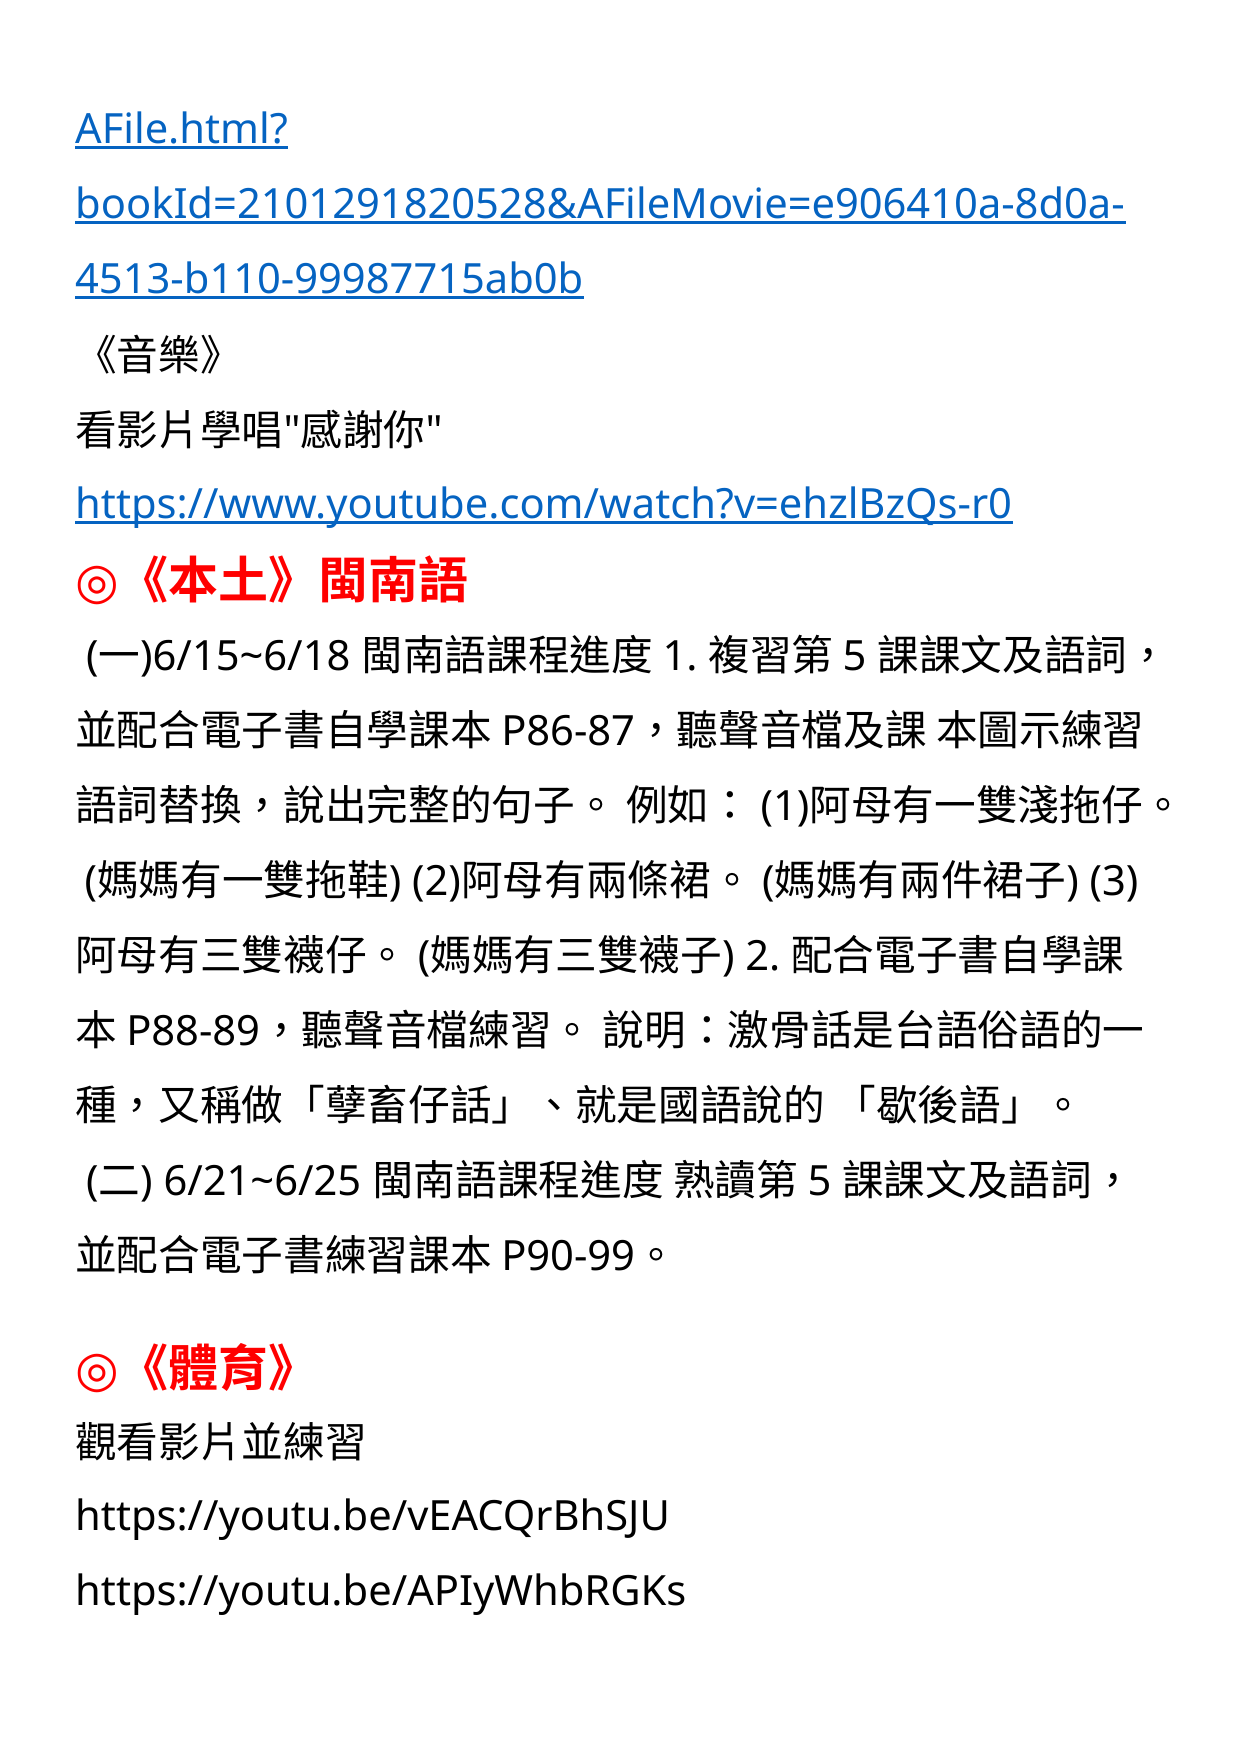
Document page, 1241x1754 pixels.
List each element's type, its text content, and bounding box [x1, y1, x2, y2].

text 《音樂》 [75, 314, 1165, 389]
text ◎《本土》閩南語 [75, 539, 1165, 614]
text (一)6/15~6/18 閩南語課程進度 1. 複習第 5 課課文及語詞，並配合電子書自學課本 P86-87，聽聲音檔及課 本圖示練習語詞替換，說出完整的句子。 例如： (1)阿母有一雙淺拖仔。 (媽媽有一雙拖鞋) (2)阿母有兩條裙。 (媽媽有兩件裙子) (3)阿母有三雙襪仔。 (媽媽有三雙襪子) 2. 配合電子書自學課本 P88-89，聽聲音檔練習。 說明：激骨話是台語俗語的一種，又稱做「孽畜仔話」、就是國語說的 「歇後語」。 [75, 614, 1165, 1139]
text ◎《體育》 [75, 1327, 1165, 1402]
text (二) 6/21~6/25 閩南語課程進度 熟讀第 5 課課文及語詞，並配合電子書練習課本 P90-99。 [75, 1139, 1165, 1289]
text https://youtu.be/vEACQrBhSJU [75, 1477, 1165, 1552]
text https://www.youtube.com/watch?v=ehzlBzQs-r0 [75, 464, 1165, 539]
text 觀看影片並練習 [75, 1402, 1165, 1477]
text 看影片學唱"感謝你" [75, 389, 1165, 464]
text https://youtu.be/APIyWhbRGKs [75, 1552, 1165, 1627]
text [75, 89, 1165, 314]
